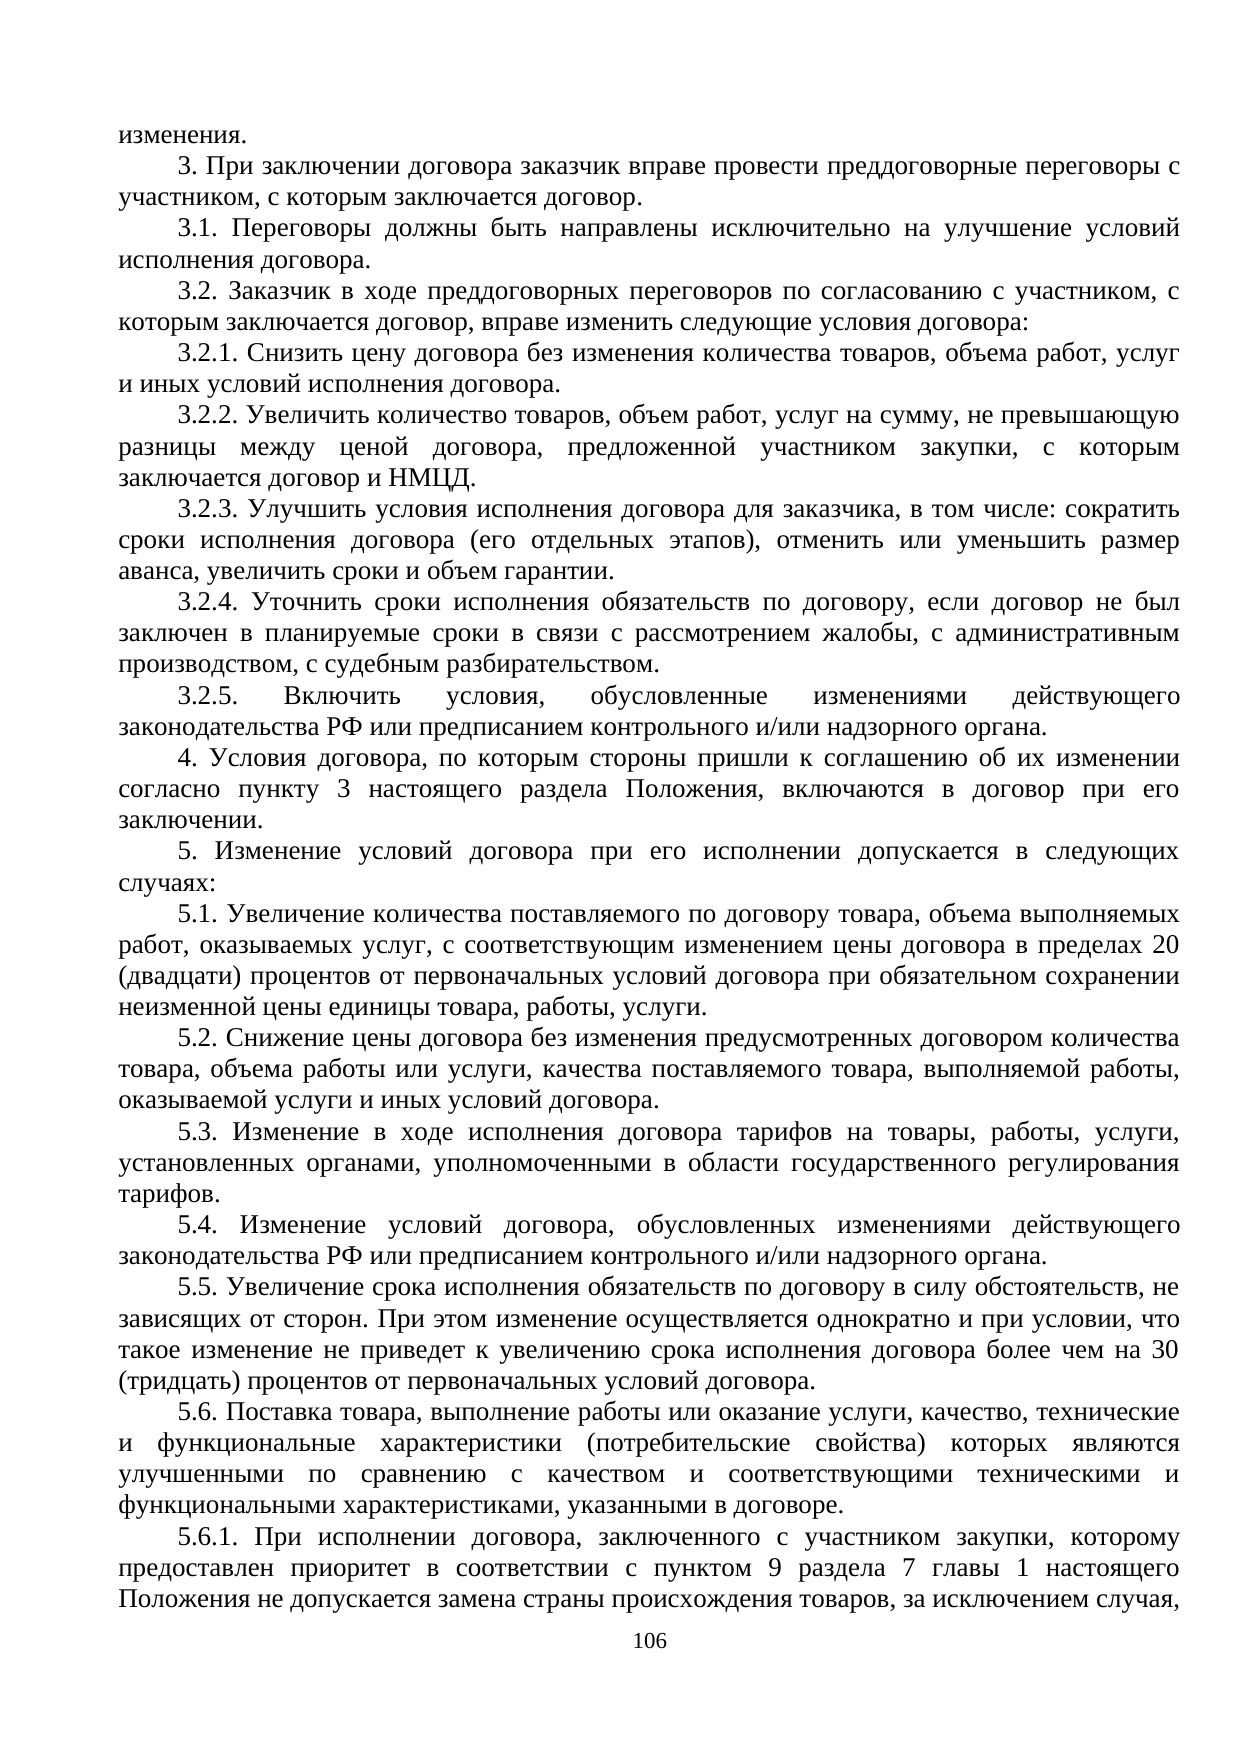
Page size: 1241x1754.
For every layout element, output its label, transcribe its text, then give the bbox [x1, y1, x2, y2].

text 3.2.2. Увеличить количество товаров, объем работ, услуг на сумму, не превышающую разницы между ценой договора, предложенной участником закупки, с которым заключается договор и НМЦД. [118, 398, 1181, 492]
text 4. Условия договора, по которым стороны пришли к соглашению об их изменении согласно пункту 3 настоящего раздела Положения, включаются в договор при его заключении. [118, 741, 1181, 834]
text 3.2.4. Уточнить сроки исполнения обязательств по договору, если договор не был заключен в планируемые сроки в связи с рассмотрением жалобы, с административным производством, с судебным разбирательством. [118, 585, 1181, 679]
text 5.3. Изменение в ходе исполнения договора тарифов на товары, работы, услуги, установленных органами, уполномоченными в области государственного регулирования тарифов. [118, 1115, 1181, 1208]
text 5. Изменение условий договора при его исполнении допускается в следующих случаях: [118, 834, 1181, 897]
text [118, 118, 1181, 149]
text 5.4. Изменение условий договора, обусловленных изменениями действующего законодательства РФ или предписанием контрольного и/или надзорного органа. [118, 1208, 1181, 1271]
text 5.1. Увеличение количества поставляемого по договору товара, объема выполняемых работ, оказываемых услуг, с соответствующим изменением цены договора в пределах 20 (двадцати) процентов от первоначальных условий договора при обязательном сохранении неизменной цены единицы товара, работы, услуги. [118, 897, 1181, 1021]
text 3.2.1. Снизить цену договора без изменения количества товаров, объема работ, услуг и иных условий исполнения договора. [118, 336, 1181, 398]
text 5.2. Снижение цены договора без изменения предусмотренных договором количества товара, объема работы или услуги, качества поставляемого товара, выполняемой работы, оказываемой услуги и иных условий договора. [118, 1021, 1181, 1115]
text 5.5. Увеличение срока исполнения обязательств по договору в силу обстоятельств, не зависящих от сторон. При этом изменение осуществляется однократно и при условии, что такое изменение не приведет к увеличению срока исполнения договора более чем на 30 (тридцать) процентов от первоначальных условий договора. [118, 1271, 1181, 1395]
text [118, 1520, 1181, 1613]
text 3.2.3. Улучшить условия исполнения договора для заказчика, в том числе: сократить сроки исполнения договора (его отдельных этапов), отменить или уменьшить размер аванса, увеличить сроки и объем гарантии. [118, 492, 1181, 585]
text 3.2.5. Включить условия, обусловленные изменениями действующего законодательства РФ или предписанием контрольного и/или надзорного органа. [118, 679, 1181, 741]
text 3. При заключении договора заказчик вправе провести преддоговорные переговоры с участником, с которым заключается договор. [118, 149, 1181, 212]
text 3.2. Заказчик в ходе преддоговорных переговоров по согласованию с участником, с которым заключается договор, вправе изменить следующие условия договора: [118, 274, 1181, 336]
text 5.6. Поставка товара, выполнение работы или оказание услуги, качество, технические и функциональные характеристики (потребительские свойства) которых являются улучшенными по сравнению с качеством и соответствующими техническими и функциональными характеристиками, указанными в договоре. [118, 1395, 1181, 1520]
text 3.1. Переговоры должны быть направлены исключительно на улучшение условий исполнения договора. [118, 212, 1181, 274]
